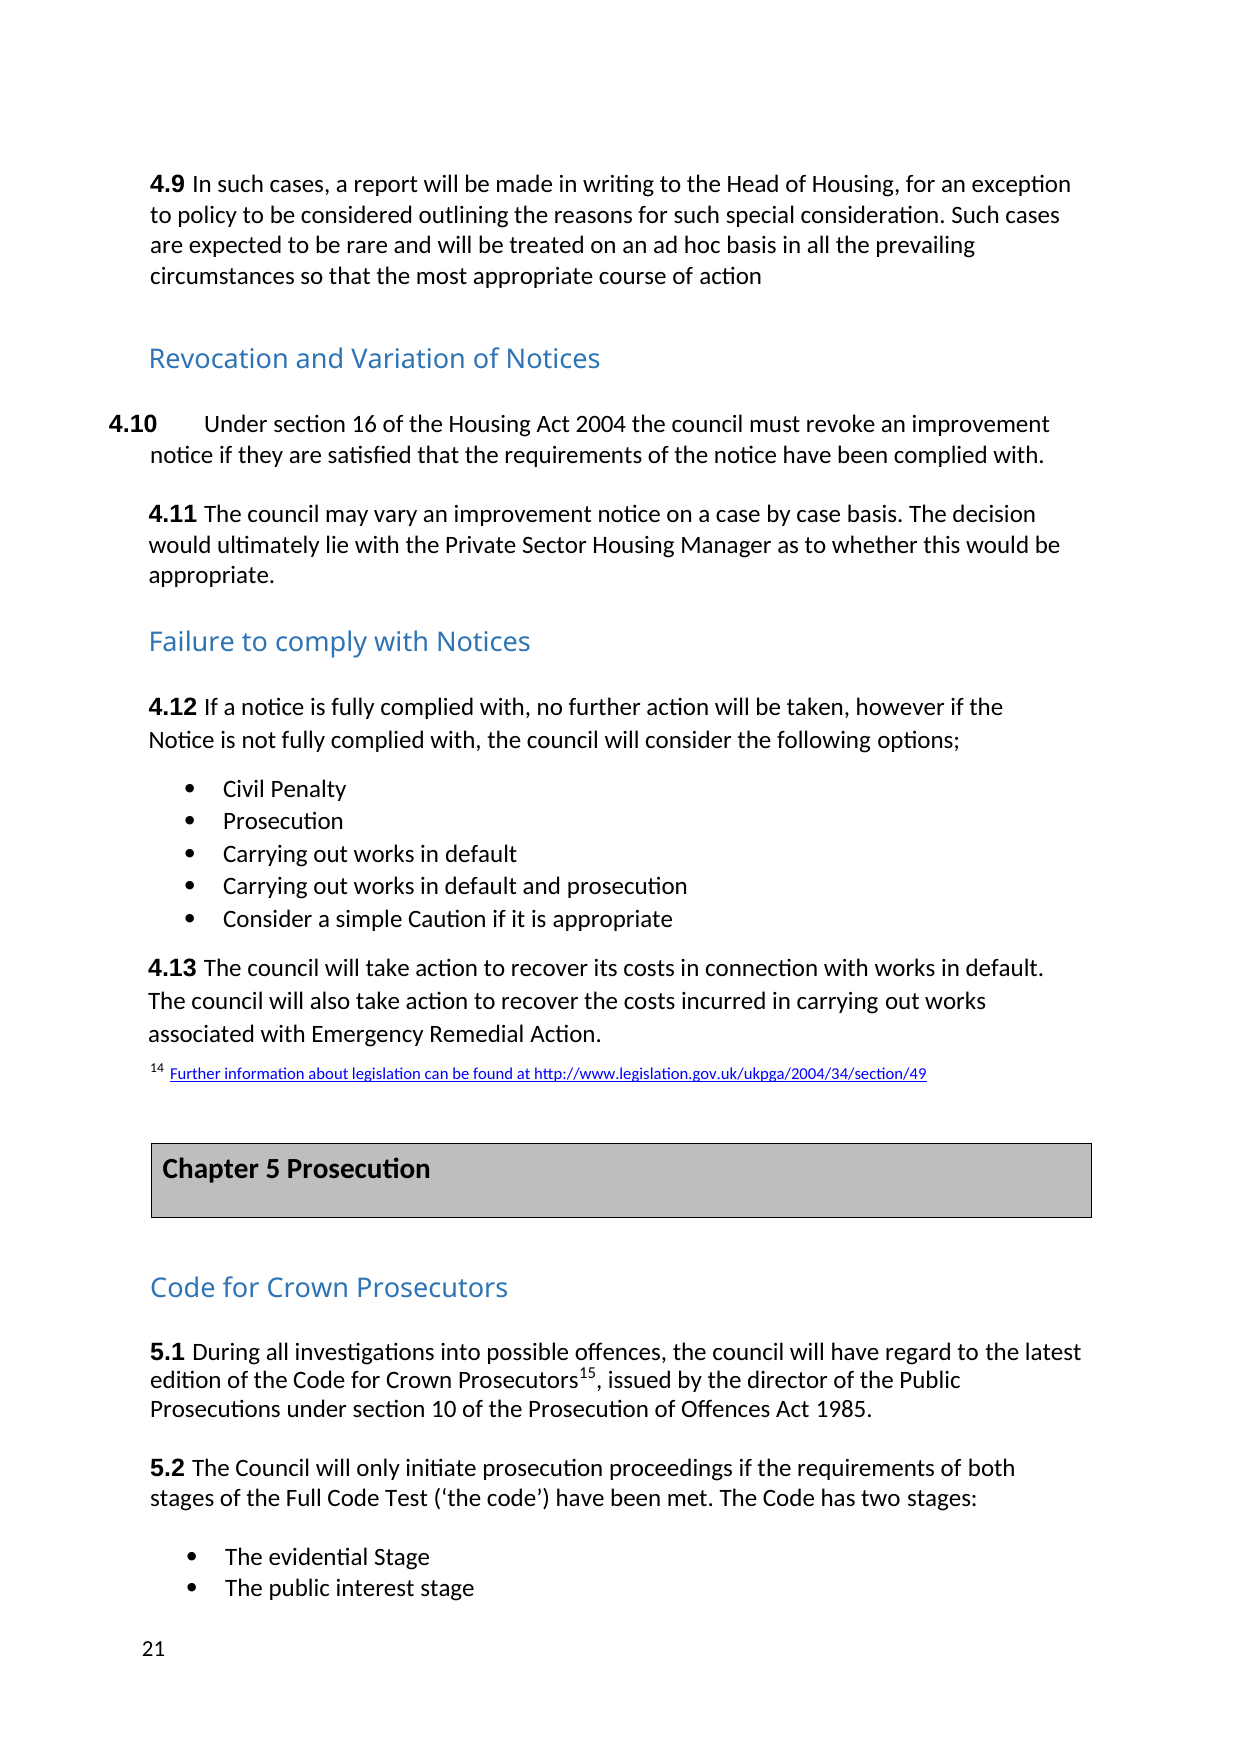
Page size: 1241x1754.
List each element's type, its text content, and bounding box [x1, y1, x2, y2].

list The public interest stage [187, 1572, 1105, 1602]
text 14 Further information about legislation can be found at http://www.legislation.gov.uk/ukpga/2004/34/section/49 [150, 1059, 1105, 1084]
list Prosecution [185, 806, 1105, 836]
list Civil Penalty [185, 773, 1105, 803]
list The evidential Stage [187, 1541, 1105, 1572]
list The Council will only initiate prosecution proceedings if the requirements of both stages of the Full Code Test (‘the code’) have been met. The Code has two stages: [150, 1452, 1075, 1513]
list During all investigations into possible offences, the council will have regard to the latest edition of the Code for Crown Prosecutors15, issued by the director of the Public Prosecutions under section 10 of the Prosecution of Offences Act 1985. [150, 1337, 1088, 1423]
list Carrying out works in default and prosecution [185, 870, 1105, 901]
list Under section 16 of the Housing Act 2004 the council must revoke an improvement notice if they are satisfied that the requirements of the notice have been complied with. [109, 408, 1094, 469]
list The council will take action to recover its costs in connection with works in default. The council will also take action to recover the costs incurred in carrying out works associated with Emergency Remedial Action. [148, 952, 1075, 1048]
subtitle Code for Crown Prosecutors [150, 1268, 1105, 1305]
subtitle Revocation and Variation of Notices [148, 340, 1105, 377]
list If a notice is fully complied with, no further action will be taken, however if the Notice is not fully complied with, the council will consider the following options; [148, 691, 1058, 755]
list In such cases, a report will be made in writing to the Head of Housing, for an exception to policy to be considered outlining the reasons for such special consideration. Such cases are expected to be rare and will be treated on an ad hoc basis in all the prevailing circumstances so that the most appropriate course of action [150, 168, 1091, 290]
list Carrying out works in default [185, 838, 1105, 868]
list The council may vary an improvement notice on a case by case basis. The decision would ultimately lie with the Private Sector Housing Manager as to whether this would be appropriate. [148, 498, 1078, 590]
list Consider a simple Caution if it is appropriate [185, 903, 1105, 933]
subtitle Failure to comply with Notices [148, 623, 1105, 659]
